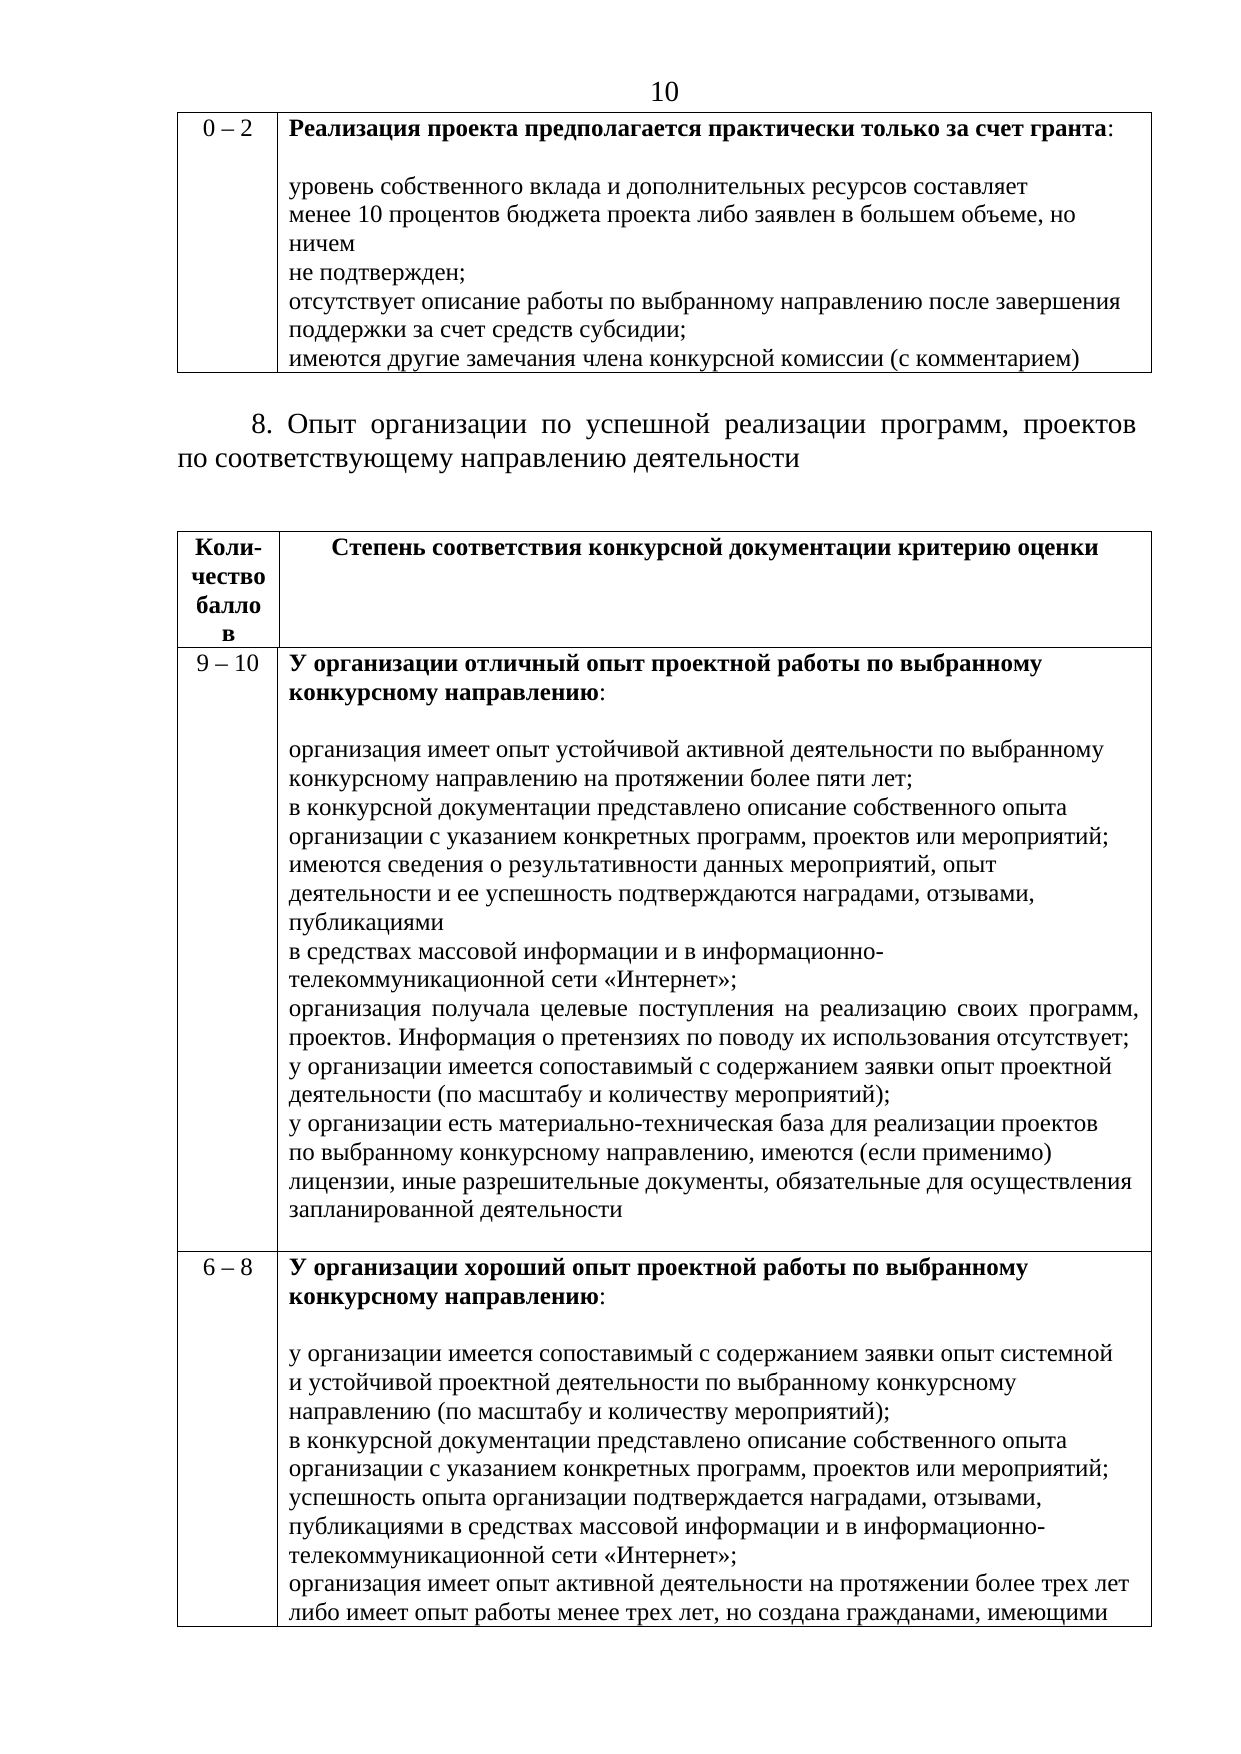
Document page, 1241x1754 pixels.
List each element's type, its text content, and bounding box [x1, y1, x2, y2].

table_cell 9 – 10 [178, 648, 277, 1251]
table_cell 6 – 8 [178, 1252, 277, 1626]
table_cell Реализация проекта предполагается практически только за счет гранта: уровень собственного вклада и дополнительных ресурсов составляет менее 10 процентов бюджета проекта либо заявлен в большем объеме, но ничем не подтвержден; отсутствует описание работы по выбранному направлению после завершения поддержки за счет средств субсидии; имеются другие замечания члена конкурсной комиссии (с комментарием) [278, 113, 1151, 372]
table_cell У организации отличный опыт проектной работы по выбранному конкурсному направлению: организация имеет опыт устойчивой активной деятельности по выбранному конкурсному направлению на протяжении более пяти лет; в конкурсной документации представлено описание собственного опыта организации с указанием конкретных программ, проектов или мероприятий; имеются сведения о результативности данных мероприятий, опыт деятельности и ее успешность подтверждаются наградами, отзывами, публикациями в средствах массовой информации и в информационно-телекоммуникационной сети «Интернет»; организация получала целевые поступления на реализацию своих программ, проектов. Информация о претензиях по поводу их использования отсутствует; у организации имеется сопоставимый с содержанием заявки опыт проектной деятельности (по масштабу и количеству мероприятий); у организации есть материально-техническая база для реализации проектов по выбранному конкурсному направлению, имеются (если применимо) лицензии, иные разрешительные документы, обязательные для осуществления запланированной деятельности [278, 648, 1151, 1251]
table_header Степень соответствия конкурсной документации критерию оценки [280, 532, 1151, 647]
text 8. Опыт организации по успешной реализации программ, проектов по соответствующему направлению деятельности [177, 407, 1152, 474]
table_cell 0 – 2 [178, 113, 277, 372]
table_header Коли-чество баллов [178, 532, 279, 647]
